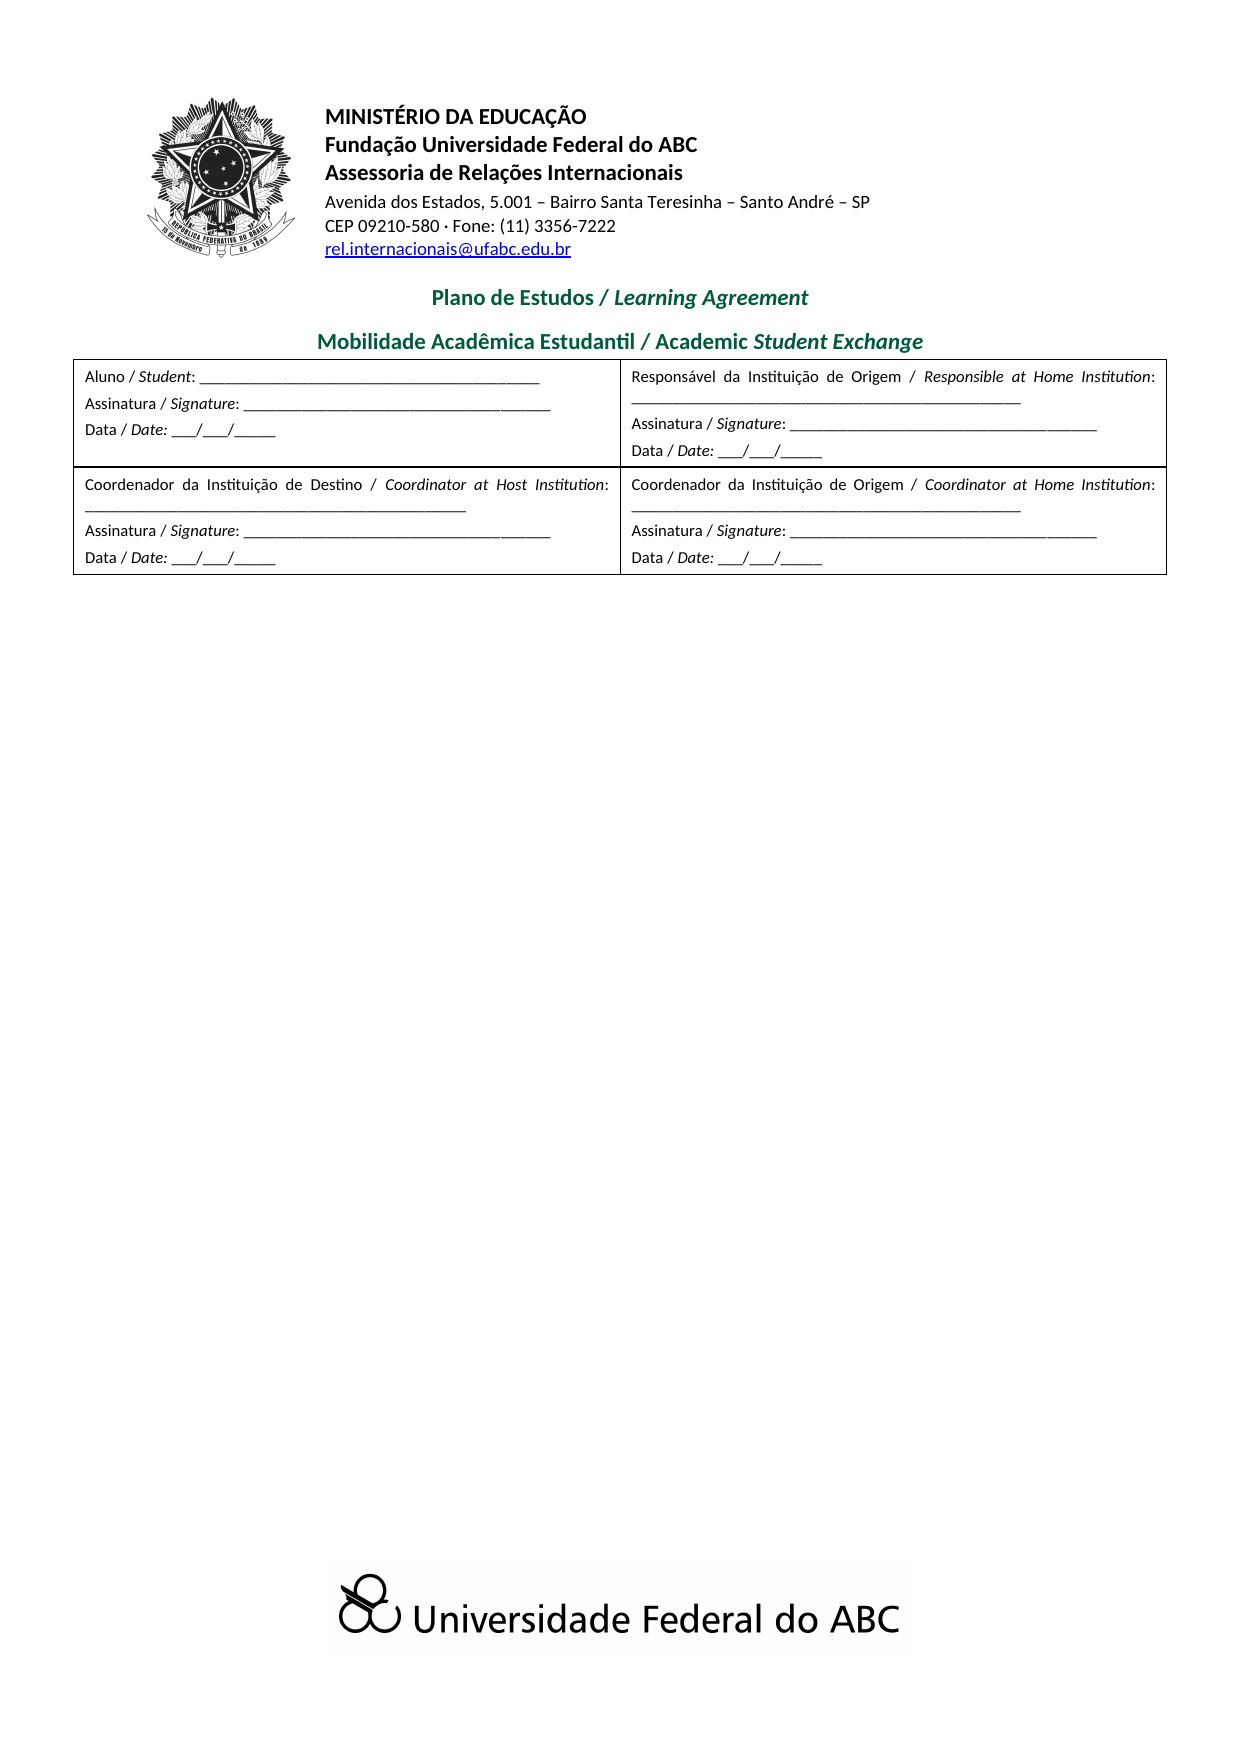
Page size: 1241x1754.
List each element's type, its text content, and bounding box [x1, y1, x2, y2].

table_cell Coordenador da Instituição de Destino / Coordinator at Host Institution: ______________________________________________ Assinatura / Signature: _____________________________________ Data / Date: ___/___/_____ [74, 468, 620, 574]
table_cell Coordenador da Instituição de Origem / Coordinator at Home Institution: _______________________________________________ Assinatura / Signature: _____________________________________ Data / Date: ___/___/_____ [621, 468, 1166, 574]
picture [146, 97, 296, 258]
table_cell Aluno / Student: _________________________________________ Assinatura / Signature: _____________________________________ Data / Date: ___/___/_____ [74, 360, 620, 466]
table_cell Responsável da Instituição de Origem / Responsible at Home Institution: _______________________________________________ Assinatura / Signature: _____________________________________ Data / Date: ___/___/_____ [621, 360, 1166, 466]
picture [325, 1557, 916, 1656]
